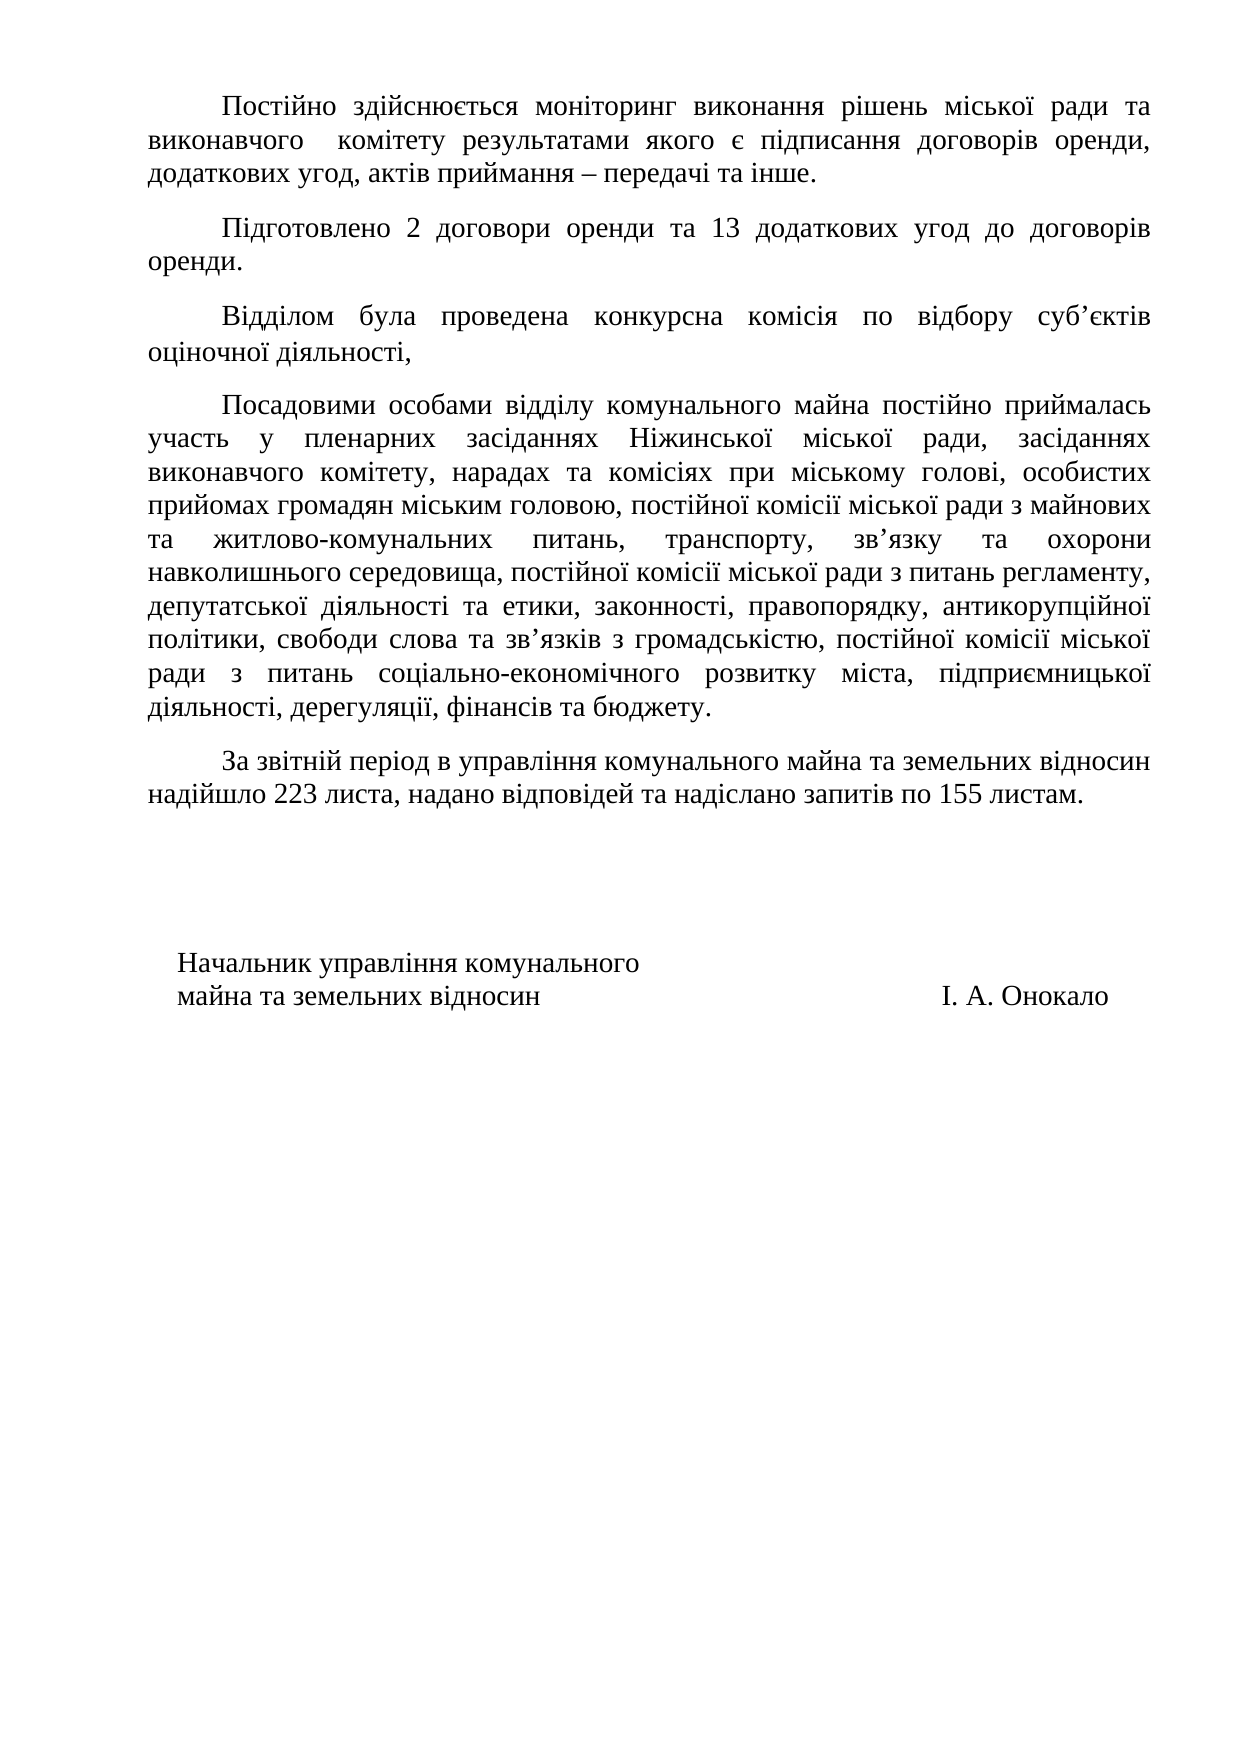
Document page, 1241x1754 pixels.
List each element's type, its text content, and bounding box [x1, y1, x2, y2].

text За звітній період в управління комунального майна та земельних відносин надійшло 223 листа, надано відповідей та надіслано запитів по 155 листам. [148, 743, 1152, 810]
text Посадовими особами відділу комунального майна постійно приймалась участь у пленарних засіданнях Ніжинської міської ради, засіданнях виконавчого комітету, нарадах та комісіях при міському голові, особистих прийомах громадян міським головою, постійної комісії міської ради з майнових та житлово-комунальних питань, транспорту, зв’язку та охорони навколишнього середовища, постійної комісії міської ради з питань регламенту, депутатської діяльності та етики, законності, правопорядку, антикорупційної політики, свободи слова та зв’язків з громадськістю, постійної комісії міської ради з питань соціально-економічного розвитку міста, підприємницької діяльності, дерегуляції, фінансів та бюджету. [148, 387, 1152, 722]
text Відділом була проведена конкурсна комісія по відбору суб’єктів оціночної діяльності, [148, 298, 1152, 368]
text Підготовлено 2 договори оренди та 13 додаткових угод до договорів оренди. [148, 210, 1152, 277]
text майна та земельних відносин І. А. Онокало [148, 978, 1152, 1012]
text Постійно здійснюється моніторинг виконання рішень міської ради та виконавчого комітету результатами якого є підписання договорів оренди, додаткових угод, актів приймання – передачі та інше. [148, 88, 1152, 189]
text Начальник управління комунального [148, 945, 1152, 978]
